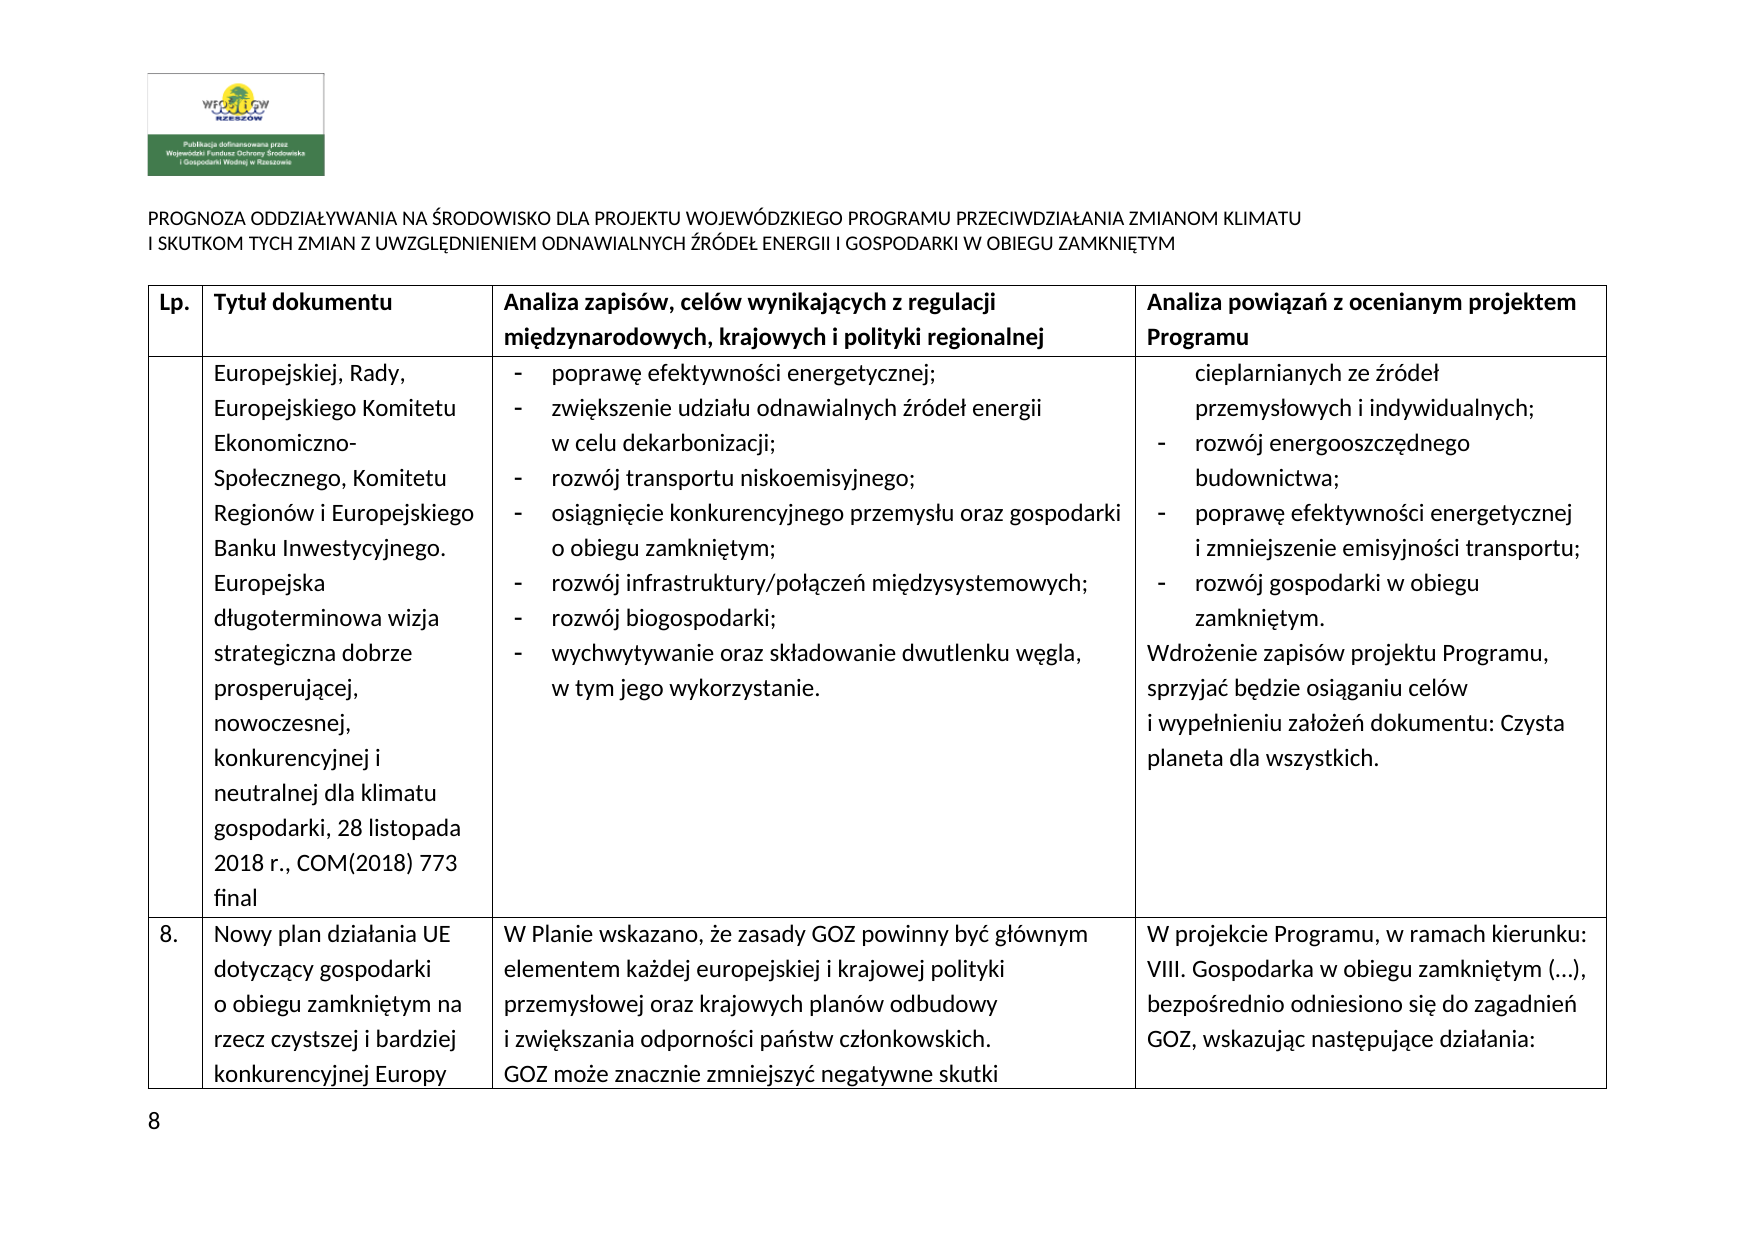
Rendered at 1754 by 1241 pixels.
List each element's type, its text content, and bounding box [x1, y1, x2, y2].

table_cell 8. [149, 918, 202, 1088]
table_header Analiza powiązań z ocenianym projektem Programu [1136, 286, 1606, 356]
picture [147, 73, 325, 176]
table_cell 7. [149, 357, 202, 917]
table_header Tytuł dokumentu [203, 286, 492, 356]
table_header Lp. [149, 286, 202, 356]
table_header Analiza zapisów, celów wynikających z regulacji międzynarodowych, krajowych i polityki regionalnej [493, 286, 1135, 356]
